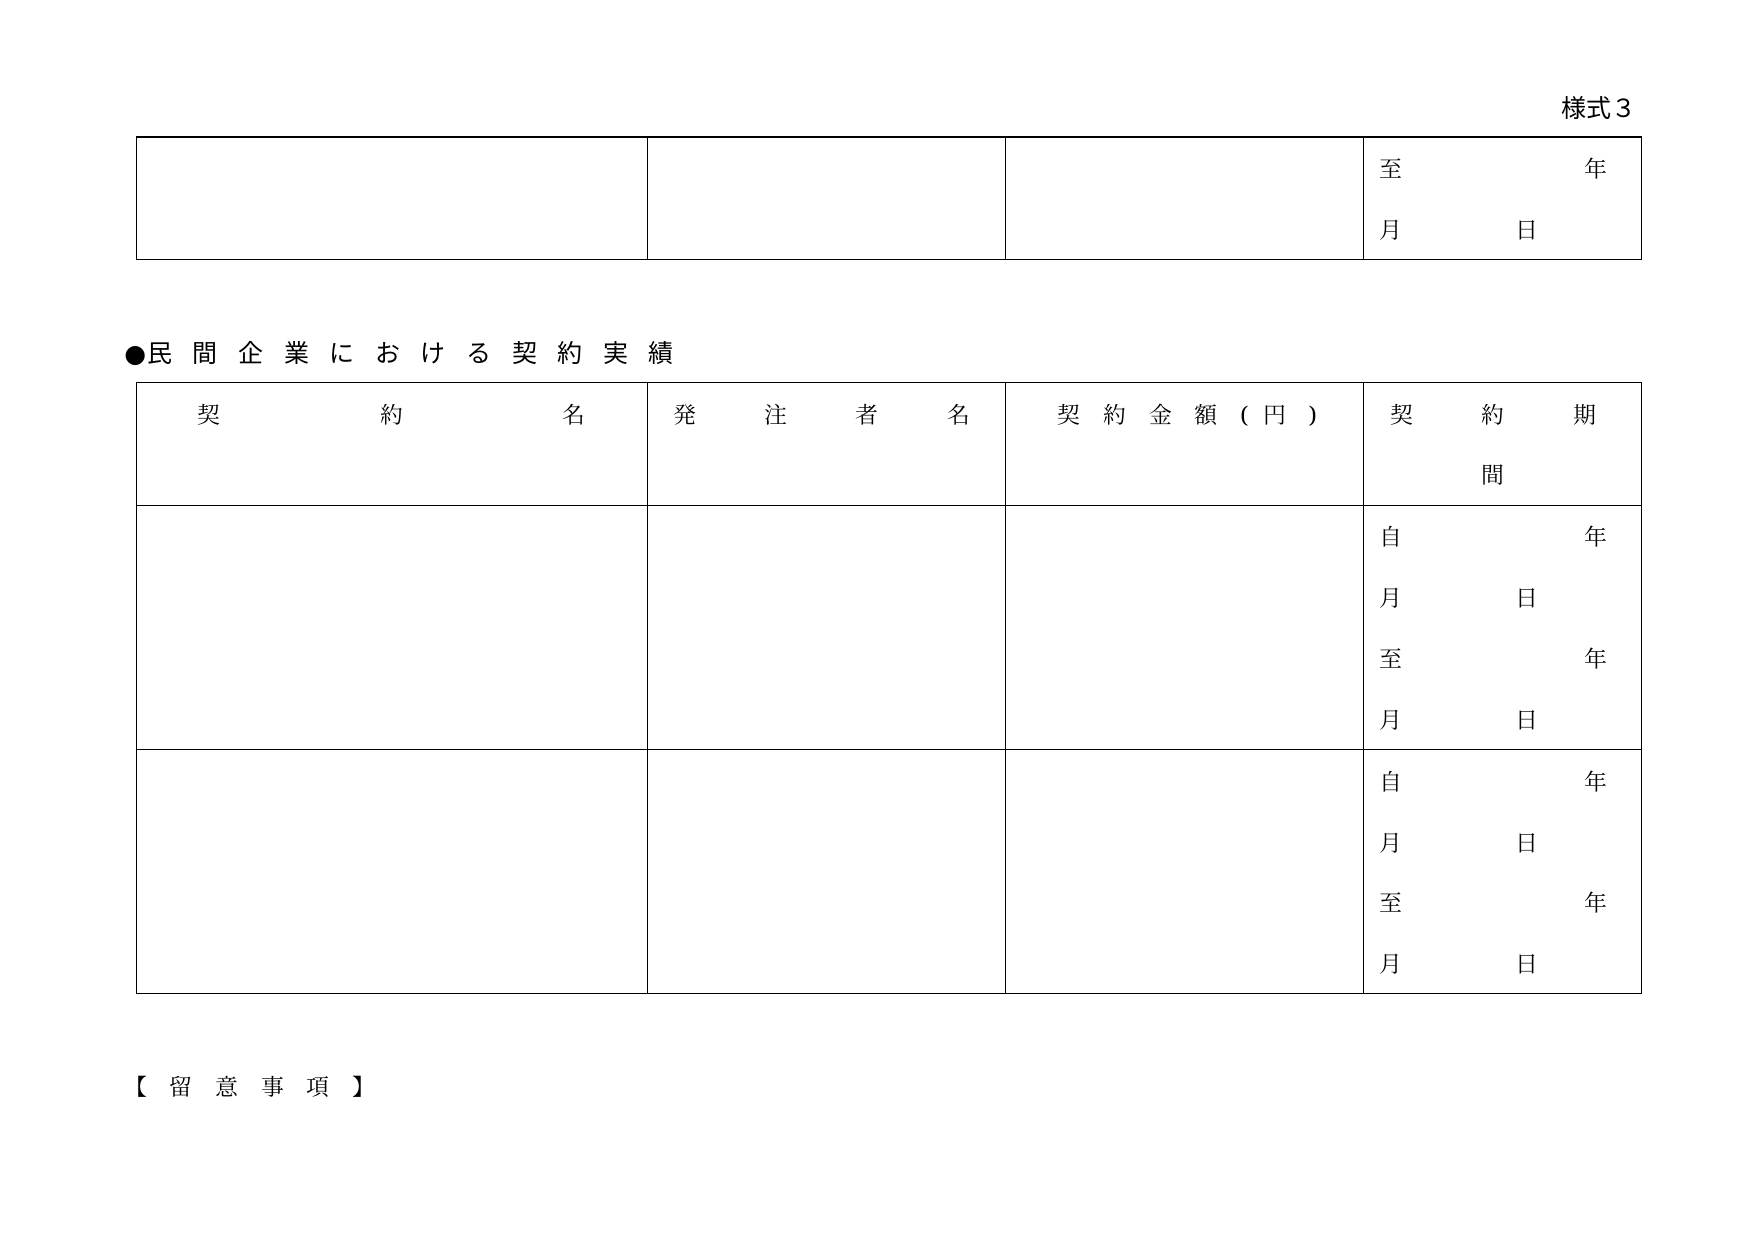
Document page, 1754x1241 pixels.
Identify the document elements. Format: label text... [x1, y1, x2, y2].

table_cell [648, 506, 1005, 749]
table_cell [1006, 506, 1363, 749]
table_cell 自 年 月 日 至 年 月 日 [1364, 506, 1641, 749]
table_cell 自 年 月 日 至 年 月 日 [1364, 750, 1641, 993]
table_cell [648, 138, 1005, 259]
table_cell [1006, 750, 1363, 993]
table_cell [648, 750, 1005, 993]
table_cell [137, 750, 647, 993]
table_cell 自 年 月 日 至 年 月 日 [1364, 138, 1641, 259]
table_cell [137, 138, 647, 259]
table_header 契 約 期 間 [1364, 383, 1641, 504]
table_cell [137, 506, 647, 749]
table_header 契約金額(円) [1006, 383, 1363, 504]
table_header 契 約 名 [137, 383, 647, 504]
table_cell [1006, 138, 1363, 259]
text 【留意事項】 [124, 1055, 1630, 1116]
table_header 発 注 者 名 [648, 383, 1005, 504]
text ●民間企業における契約実績 [124, 321, 1630, 382]
